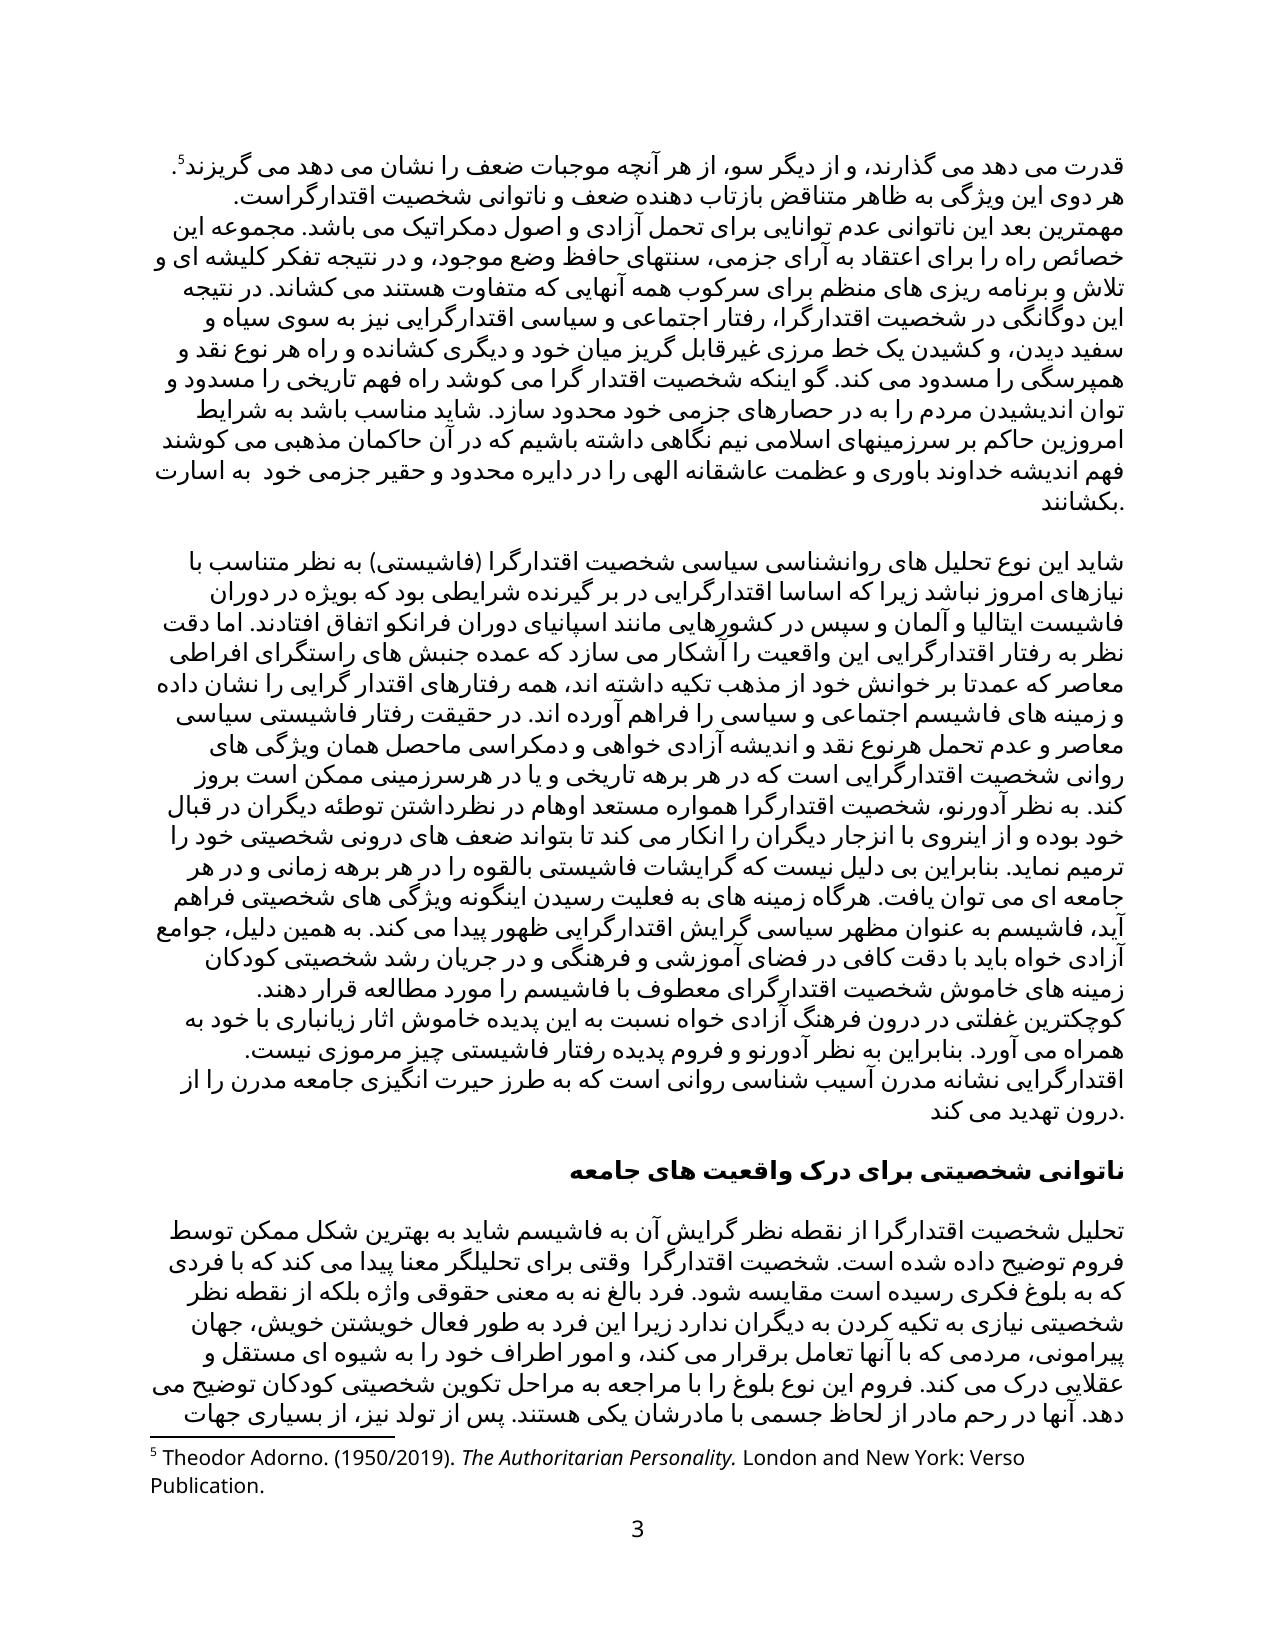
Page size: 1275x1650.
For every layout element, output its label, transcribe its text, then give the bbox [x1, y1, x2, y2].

text ناتوانی شخصیتی برای درک واقعیت های جامعه [141, 1155, 1125, 1186]
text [150, 1215, 1125, 1429]
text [150, 150, 1125, 516]
text شاید این نوع تحلیل های روانشناسی سیاسی شخصیت اقتدارگرا (فاشیستی) به نظر متناسب با نیازهای امروز نباشد زیرا که اساسا اقتدارگرایی در بر گیرنده شرایطی بود که بویژه در دوران فاشیست ایتالیا و آلمان و سپس در کشورهایی مانند اسپانیای دوران فرانکو اتفاق افتادند. اما دقت نظر به رفتار اقتدارگرایی این واقعیت را آشکار می سازد که عمده جنبش های راستگرای افراطی معاصر که عمدتا بر خوانش خود از مذهب تکیه داشته اند، همه رفتارهای اقتدار گرایی را نشان داده و زمینه های فاشیسم اجتماعی و سیاسی را فراهم آورده اند. در حقیقت رفتار فاشیستی سیاسی معاصر و عدم تحمل هرنوع نقد و اندیشه آزادی خواهی و دمکراسی ماحصل همان ویژگی های روانی شخصیت اقتدارگرایی است که در هر برهه تاریخی و یا در هرسرزمینی ممکن است بروز کند. به نظر آدورنو، شخصیت اقتدارگرا همواره مستعد اوهام در نظرداشتن توطئه دیگران در قبال خود بوده و از اینروی با انزجار دیگران را انکار می کند تا بتواند ضعف های درونی شخصیتی خود را ترمیم نماید. بنابراین بی دلیل نیست که گرایشات فاشیستی بالقوه را در هر برهه زمانی و در هر جامعه ای می توان یافت. هرگاه زمینه های به فعلیت رسیدن اینگونه ویژگی های شخصیتی فراهم آید، فاشیسم به عنوان مظهر سیاسی گرایش اقتدارگرایی ظهور پیدا می کند. به همین دلیل، جوامع آزادی خواه باید با دقت کافی در فضای آموزشی و فرهنگی و در جریان رشد شخصیتی کودکان زمینه های خاموش شخصیت اقتدارگرای معطوف با فاشیسم را مورد مطالعه قرار دهند. کوچکترین غفلتی در درون فرهنگ آزادی خواه نسبت به این پدیده خاموش اثار زیانباری با خود به همراه می آورد. بنابراین به نظر آدورنو و فروم پدیده رفتار فاشیستی چیز مرموزی نیست. اقتدارگرایی نشانه مدرن آسیب شناسی روانی است که به طرز حیرت انگیزی جامعه مدرن را از درون تهدید می کند. [141, 546, 1125, 1126]
